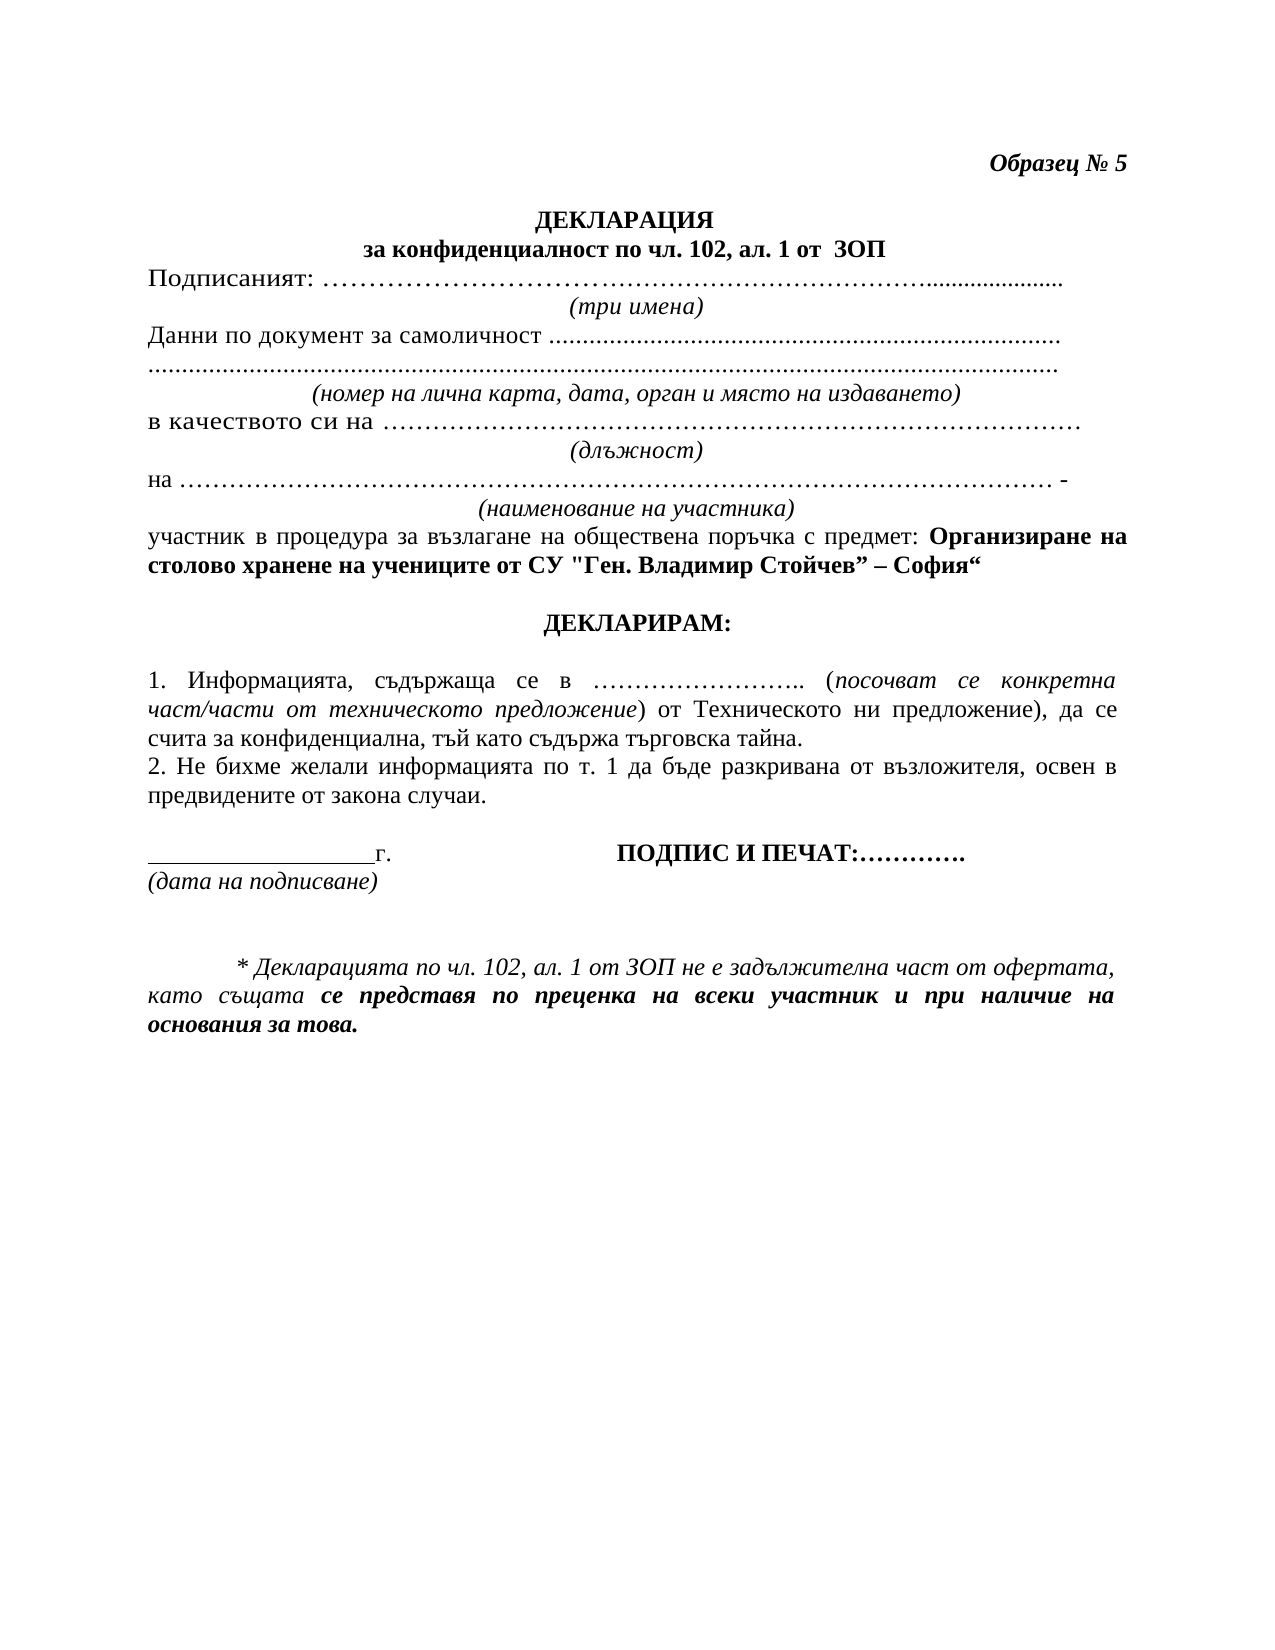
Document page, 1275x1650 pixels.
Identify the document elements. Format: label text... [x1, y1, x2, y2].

text г. ПОДПИС И ПЕЧАТ:…………. [148, 838, 1101, 866]
text (дата на подписване) [85, 866, 1127, 895]
text (наименование на участника) [85, 493, 1127, 521]
text в качеството си на ………………………………………………………………………… [85, 406, 1127, 435]
text (три имена) [85, 291, 1127, 320]
text Подписаният: ……………………………………………………………...................... [85, 263, 1127, 291]
text Образец № 5 [148, 148, 1127, 176]
text 1. Информацията, съдържаща се в …………………….. (посочват се конкретна част/части от техническото предложение) от Техническото ни предложение), да се счита за конфиденциална, тъй като съдържа търговска тайна. [148, 665, 1118, 751]
text ДЕКЛАРАЦИЯ [148, 205, 1101, 234]
text ДЕКЛАРИРАМ: [148, 608, 1127, 636]
text 2. Не бихме желали информацията по т. 1 да бъде разкривана от възложителя, освен в предвидените от закона случаи. [148, 751, 1118, 809]
text (номер на лична карта, дата, орган и място на издаването) [85, 378, 1127, 406]
text на …………………………………………………………………………………………… - [85, 464, 1127, 493]
text за конфиденциалност по чл. 102, ал. 1 от ЗОП [148, 234, 1101, 263]
text ....................................................................................................................................... [85, 349, 1127, 378]
text * Декларацията по чл. 102, ал. 1 от ЗОП не е задължителна част от офертата, като същата се представя по преценка на всеки участник и при наличие на основания за това. [148, 952, 1118, 1038]
text участник в процедура за възлагане на обществена поръчка с предмет: Организиране на столово хранене на учениците от СУ "Ген. Владимир Стойчев” – София“ [148, 521, 1127, 579]
text Данни по документ за самоличност ............................................................................ [85, 320, 1127, 349]
text (длъжност) [85, 435, 1127, 464]
